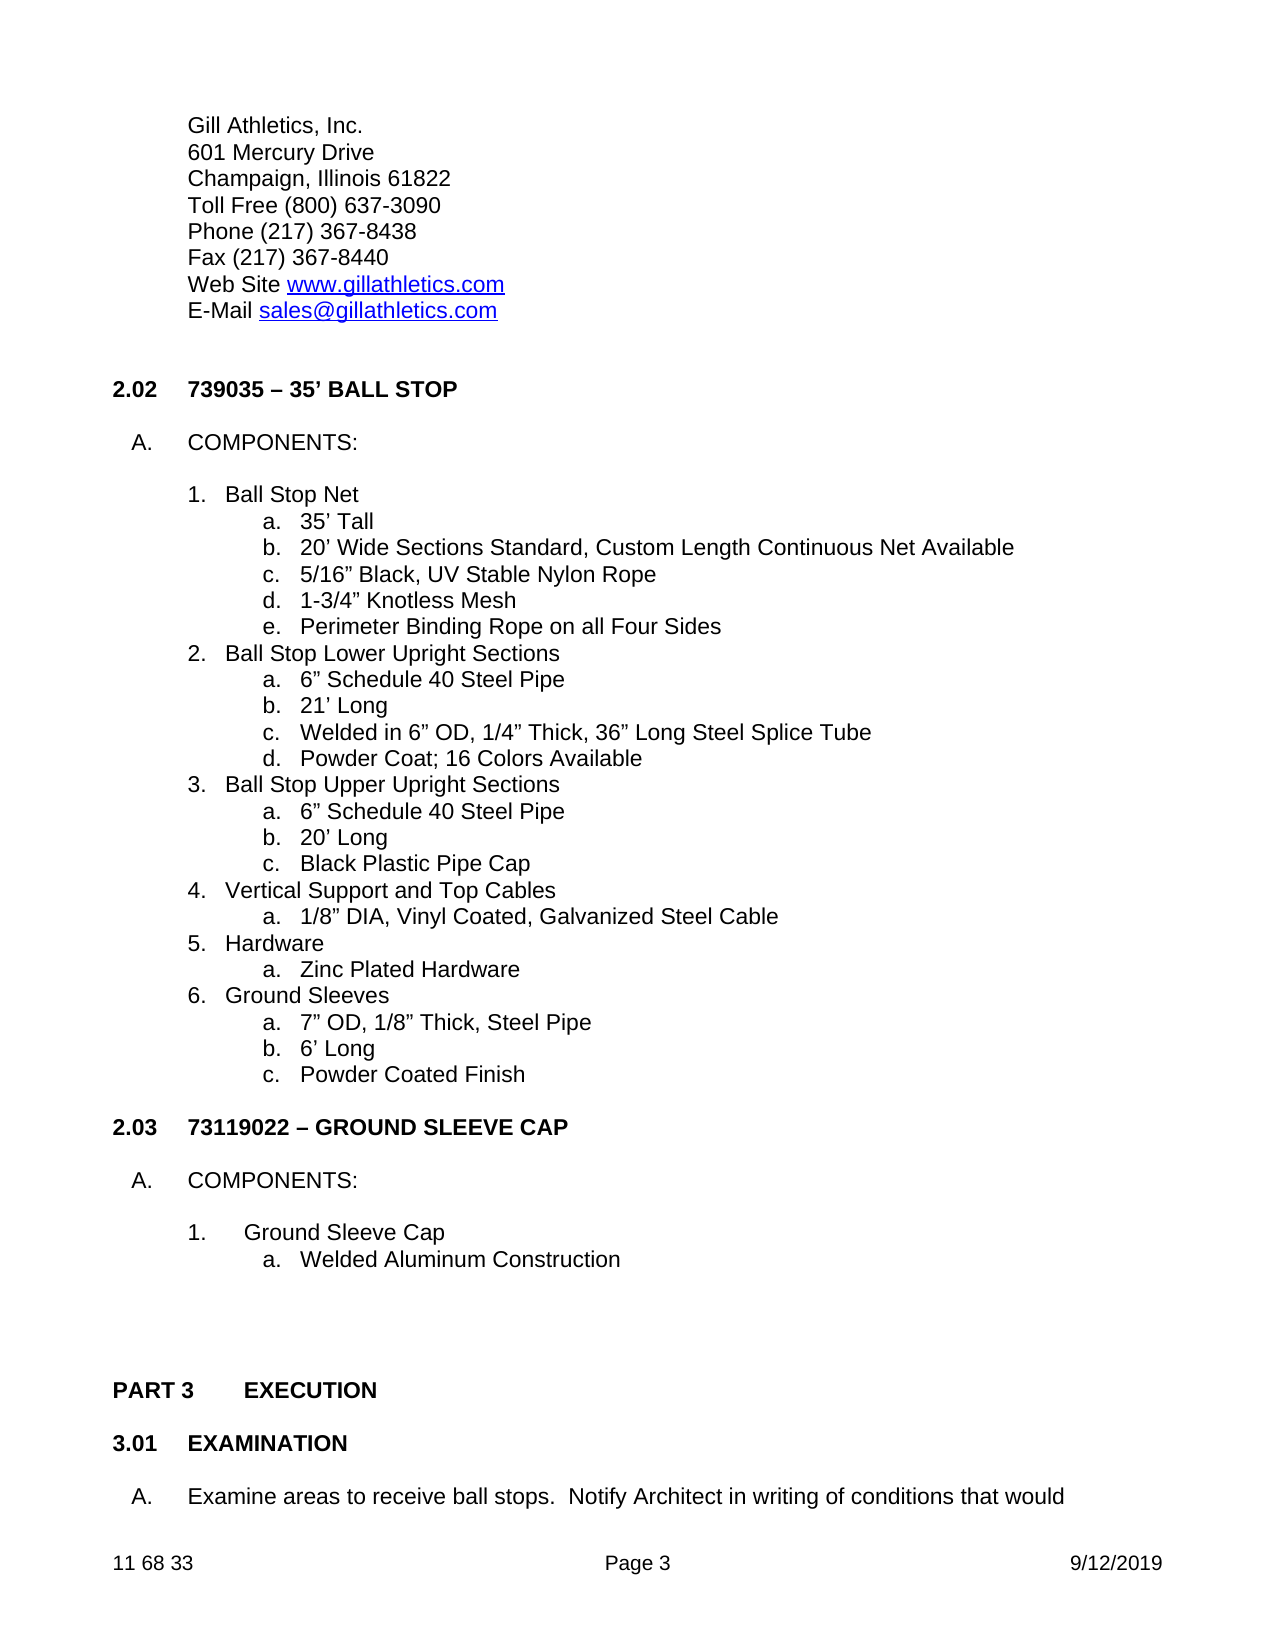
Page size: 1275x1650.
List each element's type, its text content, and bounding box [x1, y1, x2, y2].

text Web Site www.gillathletics.com [131, 271, 1162, 297]
text E-Mail sales@gillathletics.com [131, 297, 1162, 323]
list Ball Stop Upper Upright Sections [187, 771, 1162, 798]
list Welded Aluminum Construction [262, 1246, 1162, 1272]
list 7” OD, 1/8” Thick, Steel Pipe [262, 1008, 1162, 1035]
list 6’ Long [262, 1035, 1162, 1061]
list Ground Sleeves [187, 982, 1162, 1008]
text 2.03 73119022 – GROUND SLEEVE CAP [112, 1114, 1162, 1140]
list 35’ Tall [262, 508, 1162, 534]
list 5/16” Black, UV Stable Nylon Rope [262, 561, 1162, 587]
list Ground Sleeve Cap [187, 1219, 1162, 1246]
text Phone (217) 367-8438 [131, 218, 1162, 244]
text PART 3 EXECUTION [112, 1377, 1162, 1404]
list 20’ Long [262, 824, 1162, 850]
list Hardware [187, 929, 1162, 956]
list Powder Coated Finish [262, 1061, 1162, 1088]
text Champaign, Illinois 61822 [131, 165, 1162, 192]
list 1/8” DIA, Vinyl Coated, Galvanized Steel Cable [262, 903, 1162, 929]
list Vertical Support and Top Cables [187, 877, 1162, 903]
list COMPONENTS: [131, 429, 1162, 455]
list 6” Schedule 40 Steel Pipe [262, 798, 1162, 824]
list COMPONENTS: [131, 1167, 1162, 1193]
list Zinc Plated Hardware [262, 956, 1162, 982]
text 2.02 739035 – 35’ BALL STOP [112, 376, 1162, 402]
list Powder Coat; 16 Colors Available [262, 745, 1162, 771]
text Gill Athletics, Inc. [131, 112, 1162, 139]
list 21’ Long [262, 692, 1162, 719]
list 20’ Wide Sections Standard, Custom Length Continuous Net Available [262, 534, 1162, 561]
list 6” Schedule 40 Steel Pipe [262, 666, 1162, 692]
list Ball Stop Lower Upright Sections [187, 639, 1162, 666]
list 1-3/4” Knotless Mesh [262, 587, 1162, 613]
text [131, 1483, 1162, 1509]
text Toll Free (800) 637-3090 [131, 192, 1162, 218]
list Welded in 6” OD, 1/4” Thick, 36” Long Steel Splice Tube [262, 719, 1162, 745]
text Fax (217) 367-8440 [131, 244, 1162, 271]
text 3.01 EXAMINATION [112, 1430, 1162, 1457]
list Ball Stop Net [187, 481, 1162, 508]
list Perimeter Binding Rope on all Four Sides [262, 613, 1162, 639]
text 601 Mercury Drive [131, 139, 1162, 165]
list Black Plastic Pipe Cap [262, 850, 1162, 877]
